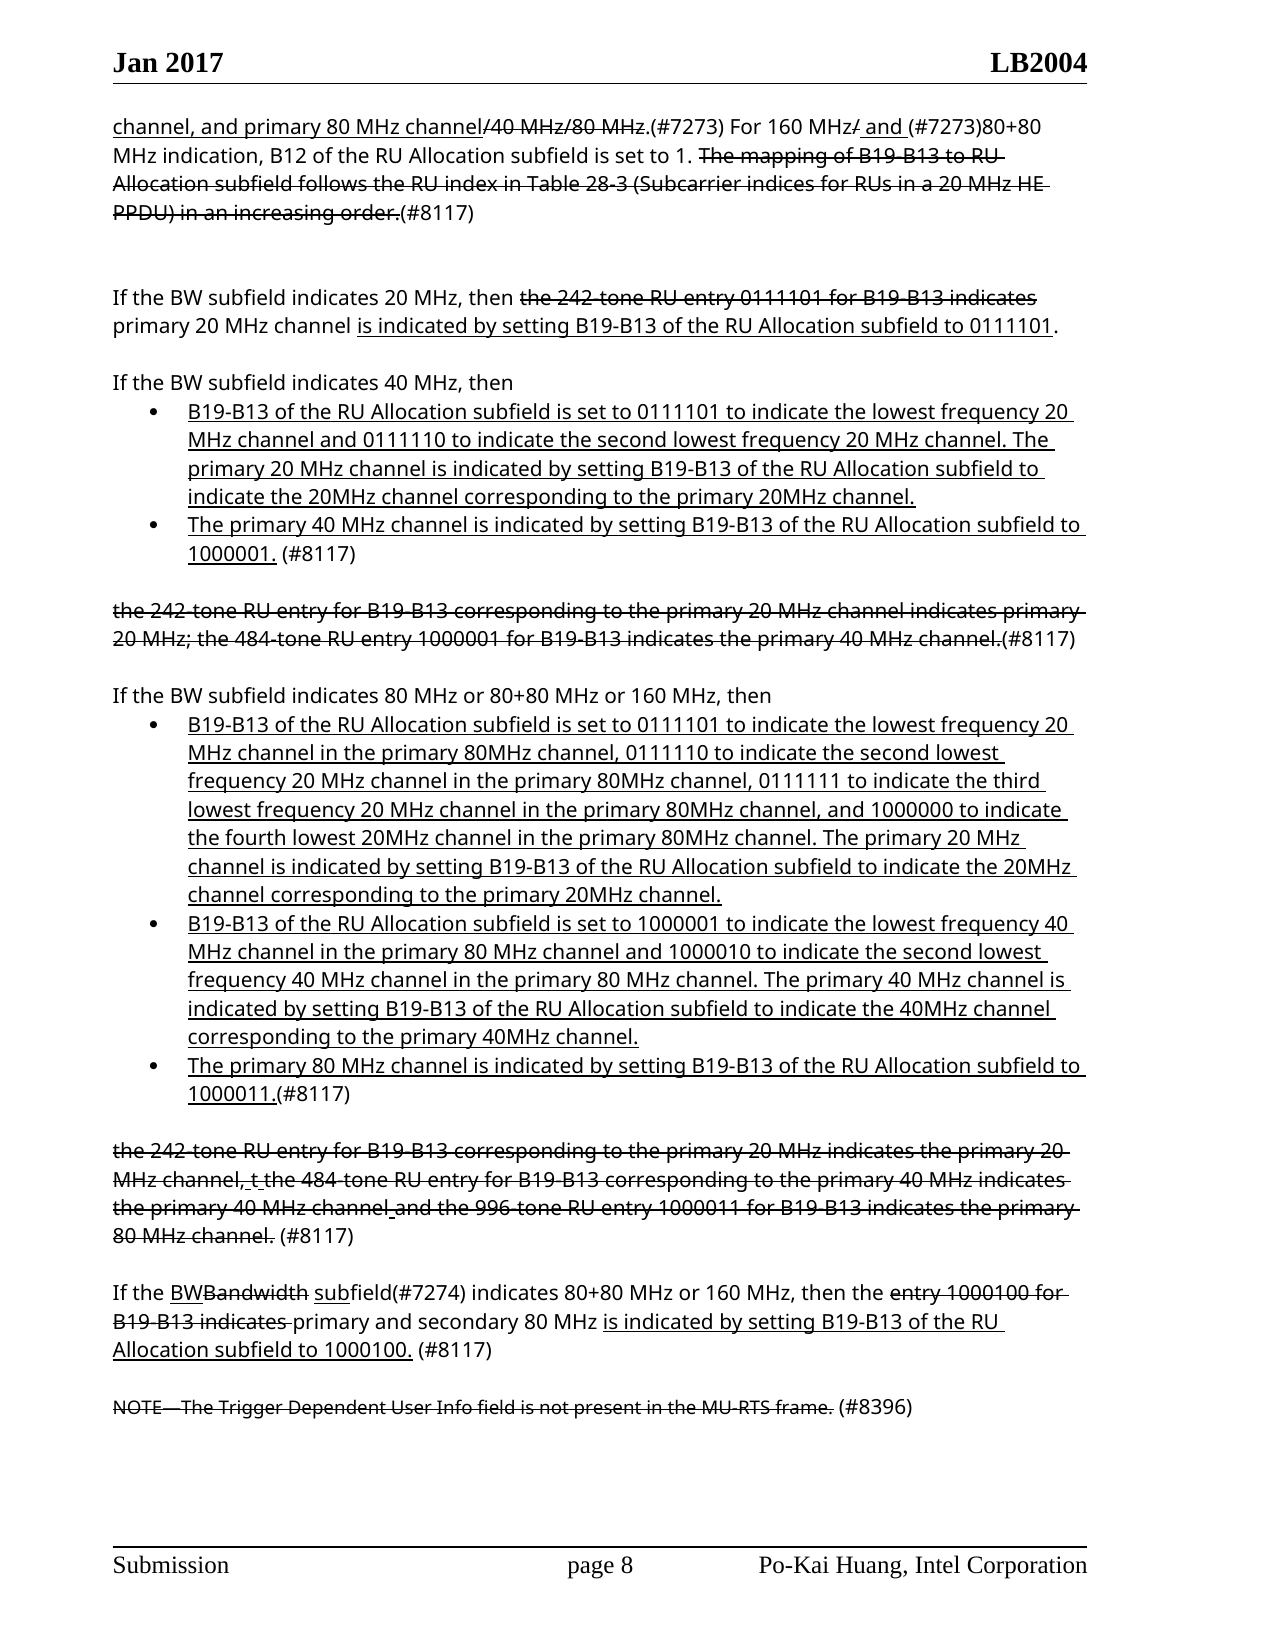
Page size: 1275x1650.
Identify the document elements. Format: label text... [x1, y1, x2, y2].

text If the BW subfield indicates 20 MHz, then the 242-tone RU entry 0111101 for B19-B13 indicates primary 20 MHz channel is indicated by setting B19-B13 of the RU Allocation subfield to 0111101. [112, 283, 1087, 340]
text NOTE—The Trigger Dependent User Info field is not present in the MU-RTS frame. (#8396) [112, 1364, 1087, 1421]
text If the BW subfield indicates 80 MHz or 80+80 MHz or 160 MHz, then [112, 653, 1087, 710]
list The primary 40 MHz channel is indicated by setting B19-B13 of the RU Allocation subfield to 1000001. (#8117) [150, 511, 1087, 567]
list The primary 80 MHz channel is indicated by setting B19-B13 of the RU Allocation subfield to 1000011.(#8117) [150, 1051, 1087, 1108]
list B19-B13 of the RU Allocation subfield is set to 0111101 to indicate the lowest frequency 20 MHz channel in the primary 80MHz channel, 0111110 to indicate the second lowest frequency 20 MHz channel in the primary 80MHz channel, 0111111 to indicate the third lowest frequency 20 MHz channel in the primary 80MHz channel, and 1000000 to indicate the fourth lowest 20MHz channel in the primary 80MHz channel. The primary 20 MHz channel is indicated by setting B19-B13 of the RU Allocation subfield to indicate the 20MHz channel corresponding to the primary 20MHz channel. [150, 710, 1087, 909]
text If the BWBandwidth subfield(#7274) indicates 80+80 MHz or 160 MHz, then the entry 1000100 for B19-B13 indicates primary and secondary 80 MHz is indicated by setting B19-B13 of the RU Allocation subfield to 1000100. (#8117) [112, 1250, 1087, 1364]
list B19-B13 of the RU Allocation subfield is set to 1000001 to indicate the lowest frequency 40 MHz channel in the primary 80 MHz channel and 1000010 to indicate the second lowest frequency 40 MHz channel in the primary 80 MHz channel. The primary 40 MHz channel is indicated by setting B19-B13 of the RU Allocation subfield to indicate the 40MHz channel corresponding to the primary 40MHz channel. [150, 909, 1087, 1051]
text If the BW subfield indicates 40 MHz, then [112, 368, 1087, 397]
text the 242-tone RU entry for B19-B13 corresponding to the primary 20 MHz indicates the primary 20 MHz channel, t the 484-tone RU entry for B19-B13 corresponding to the primary 40 MHz indicates the primary 40 MHz channel and the 996-tone RU entry 1000011 for B19-B13 indicates the primary 80 MHz channel. (#8117) [112, 1136, 1087, 1250]
text the 242-tone RU entry for B19-B13 corresponding to the primary 20 MHz channel indicates primary 20 MHz; the 484-tone RU entry 1000001 for B19-B13 indicates the primary 40 MHz channel.(#8117) [112, 596, 1087, 653]
list B19-B13 of the RU Allocation subfield is set to 0111101 to indicate the lowest frequency 20 MHz channel and 0111110 to indicate the second lowest frequency 20 MHz channel. The primary 20 MHz channel is indicated by setting B19-B13 of the RU Allocation subfield to indicate the 20MHz channel corresponding to the primary 20MHz channel. [150, 397, 1087, 511]
